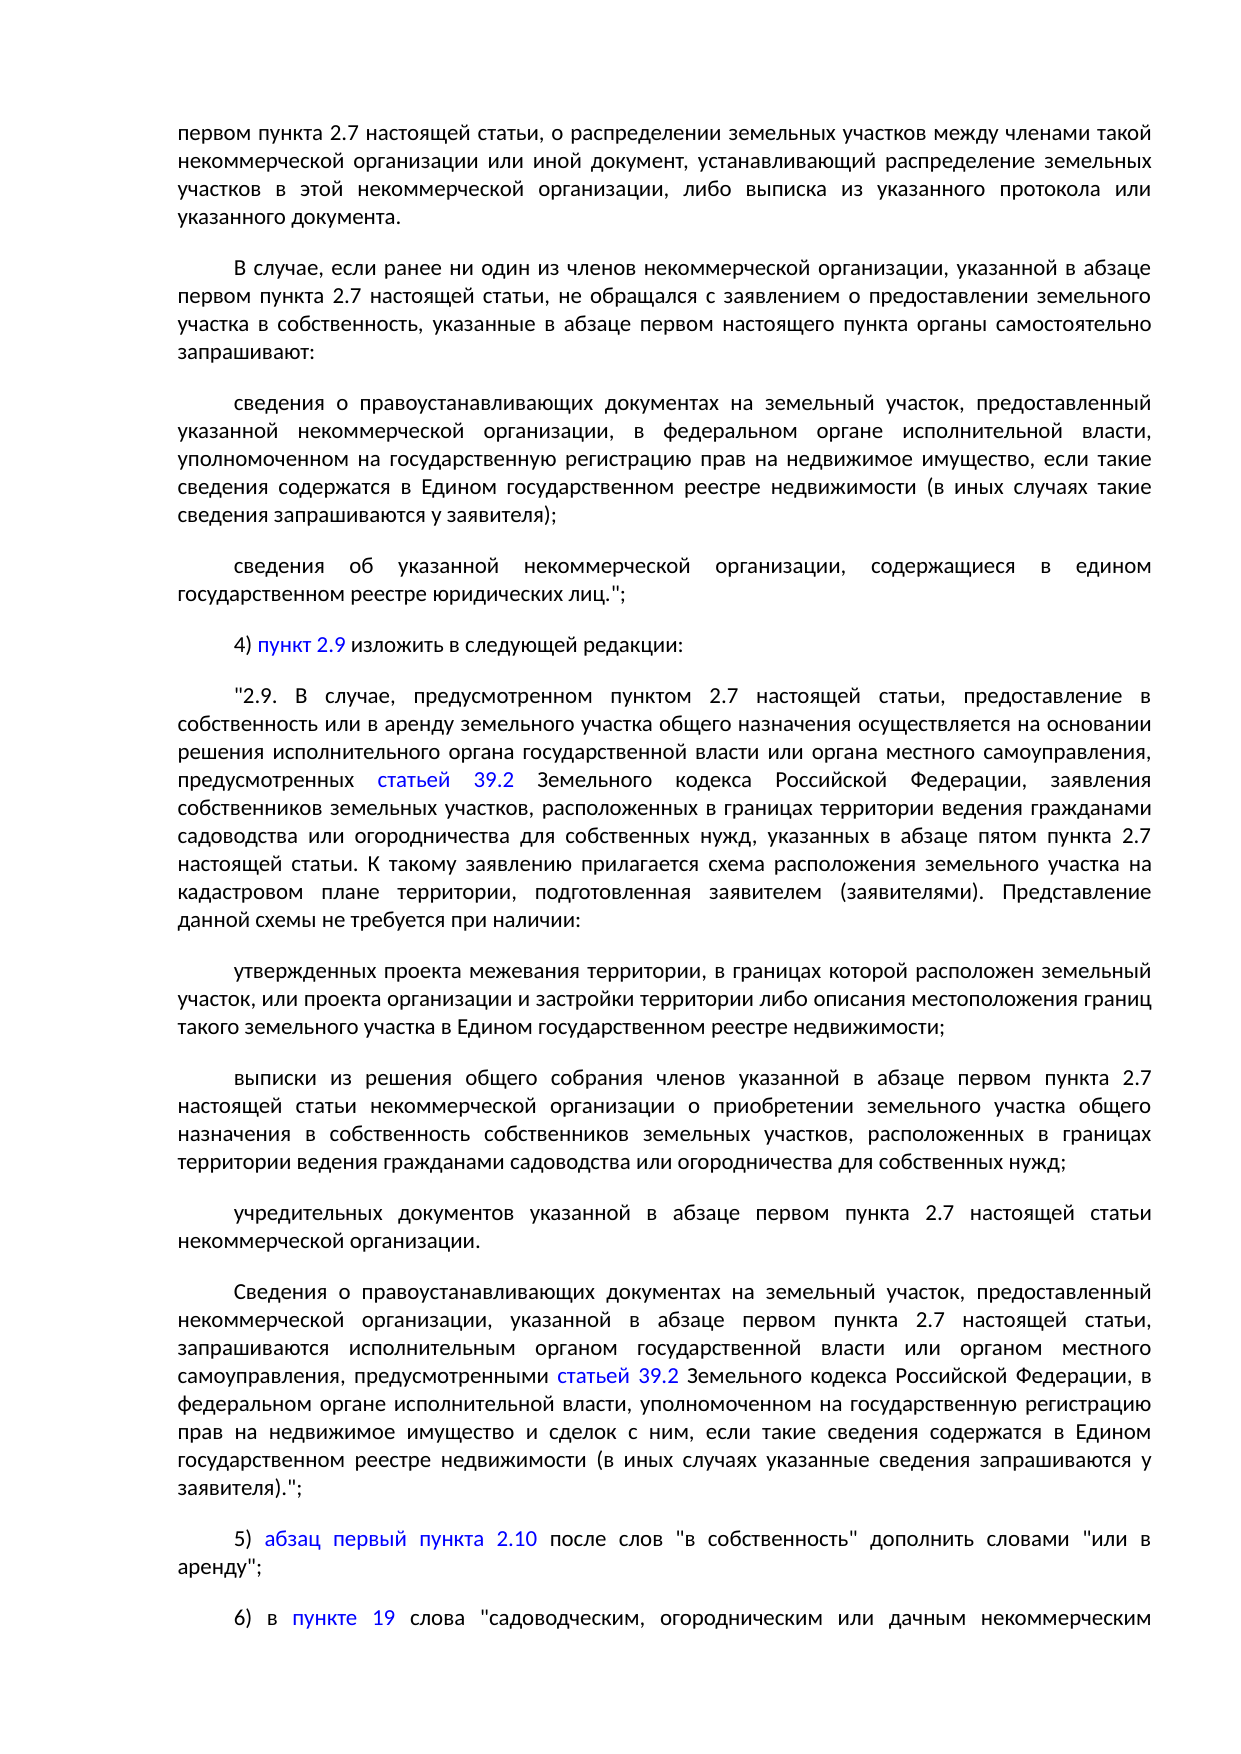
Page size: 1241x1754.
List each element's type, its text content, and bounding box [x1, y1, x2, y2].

text учредительных документов указанной в абзаце первом пункта 2.7 настоящей статьи некоммерческой организации. [177, 1198, 1152, 1254]
text сведения об указанной некоммерческой организации, содержащиеся в едином государственном реестре юридических лиц."; [177, 551, 1152, 607]
text утвержденных проекта межевания территории, в границах которой расположен земельный участок, или проекта организации и застройки территории либо описания местоположения границ такого земельного участка в Едином государственном реестре недвижимости; [177, 956, 1152, 1040]
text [177, 118, 1152, 230]
text В случае, если ранее ни один из членов некоммерческой организации, указанной в абзаце первом пункта 2.7 настоящей статьи, не обращался с заявлением о предоставлении земельного участка в собственность, указанные в абзаце первом настоящего пункта органы самостоятельно запрашивают: [177, 253, 1152, 365]
text сведения о правоустанавливающих документах на земельный участок, предоставленный указанной некоммерческой организации, в федеральном органе исполнительной власти, уполномоченном на государственную регистрацию прав на недвижимое имущество, если такие сведения содержатся в Едином государственном реестре недвижимости (в иных случаях такие сведения запрашиваются у заявителя); [177, 388, 1152, 528]
text 4) пункт 2.9 изложить в следующей редакции: [177, 630, 1152, 658]
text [177, 1603, 1152, 1631]
text выписки из решения общего собрания членов указанной в абзаце первом пункта 2.7 настоящей статьи некоммерческой организации о приобретении земельного участка общего назначения в собственность собственников земельных участков, расположенных в границах территории ведения гражданами садоводства или огородничества для собственных нужд; [177, 1063, 1152, 1175]
text "2.9. В случае, предусмотренном пунктом 2.7 настоящей статьи, предоставление в собственность или в аренду земельного участка общего назначения осуществляется на основании решения исполнительного органа государственной власти или органа местного самоуправления, предусмотренных статьей 39.2 Земельного кодекса Российской Федерации, заявления собственников земельных участков, расположенных в границах территории ведения гражданами садоводства или огородничества для собственных нужд, указанных в абзаце пятом пункта 2.7 настоящей статьи. К такому заявлению прилагается схема расположения земельного участка на кадастровом плане территории, подготовленная заявителем (заявителями). Представление данной схемы не требуется при наличии: [177, 681, 1152, 933]
text 5) абзац первый пункта 2.10 после слов "в собственность" дополнить словами "или в аренду"; [177, 1524, 1152, 1580]
text Сведения о правоустанавливающих документах на земельный участок, предоставленный некоммерческой организации, указанной в абзаце первом пункта 2.7 настоящей статьи, запрашиваются исполнительным органом государственной власти или органом местного самоуправления, предусмотренными статьей 39.2 Земельного кодекса Российской Федерации, в федеральном органе исполнительной власти, уполномоченном на государственную регистрацию прав на недвижимое имущество и сделок с ним, если такие сведения содержатся в Едином государственном реестре недвижимости (в иных случаях указанные сведения запрашиваются у заявителя)."; [177, 1277, 1152, 1501]
